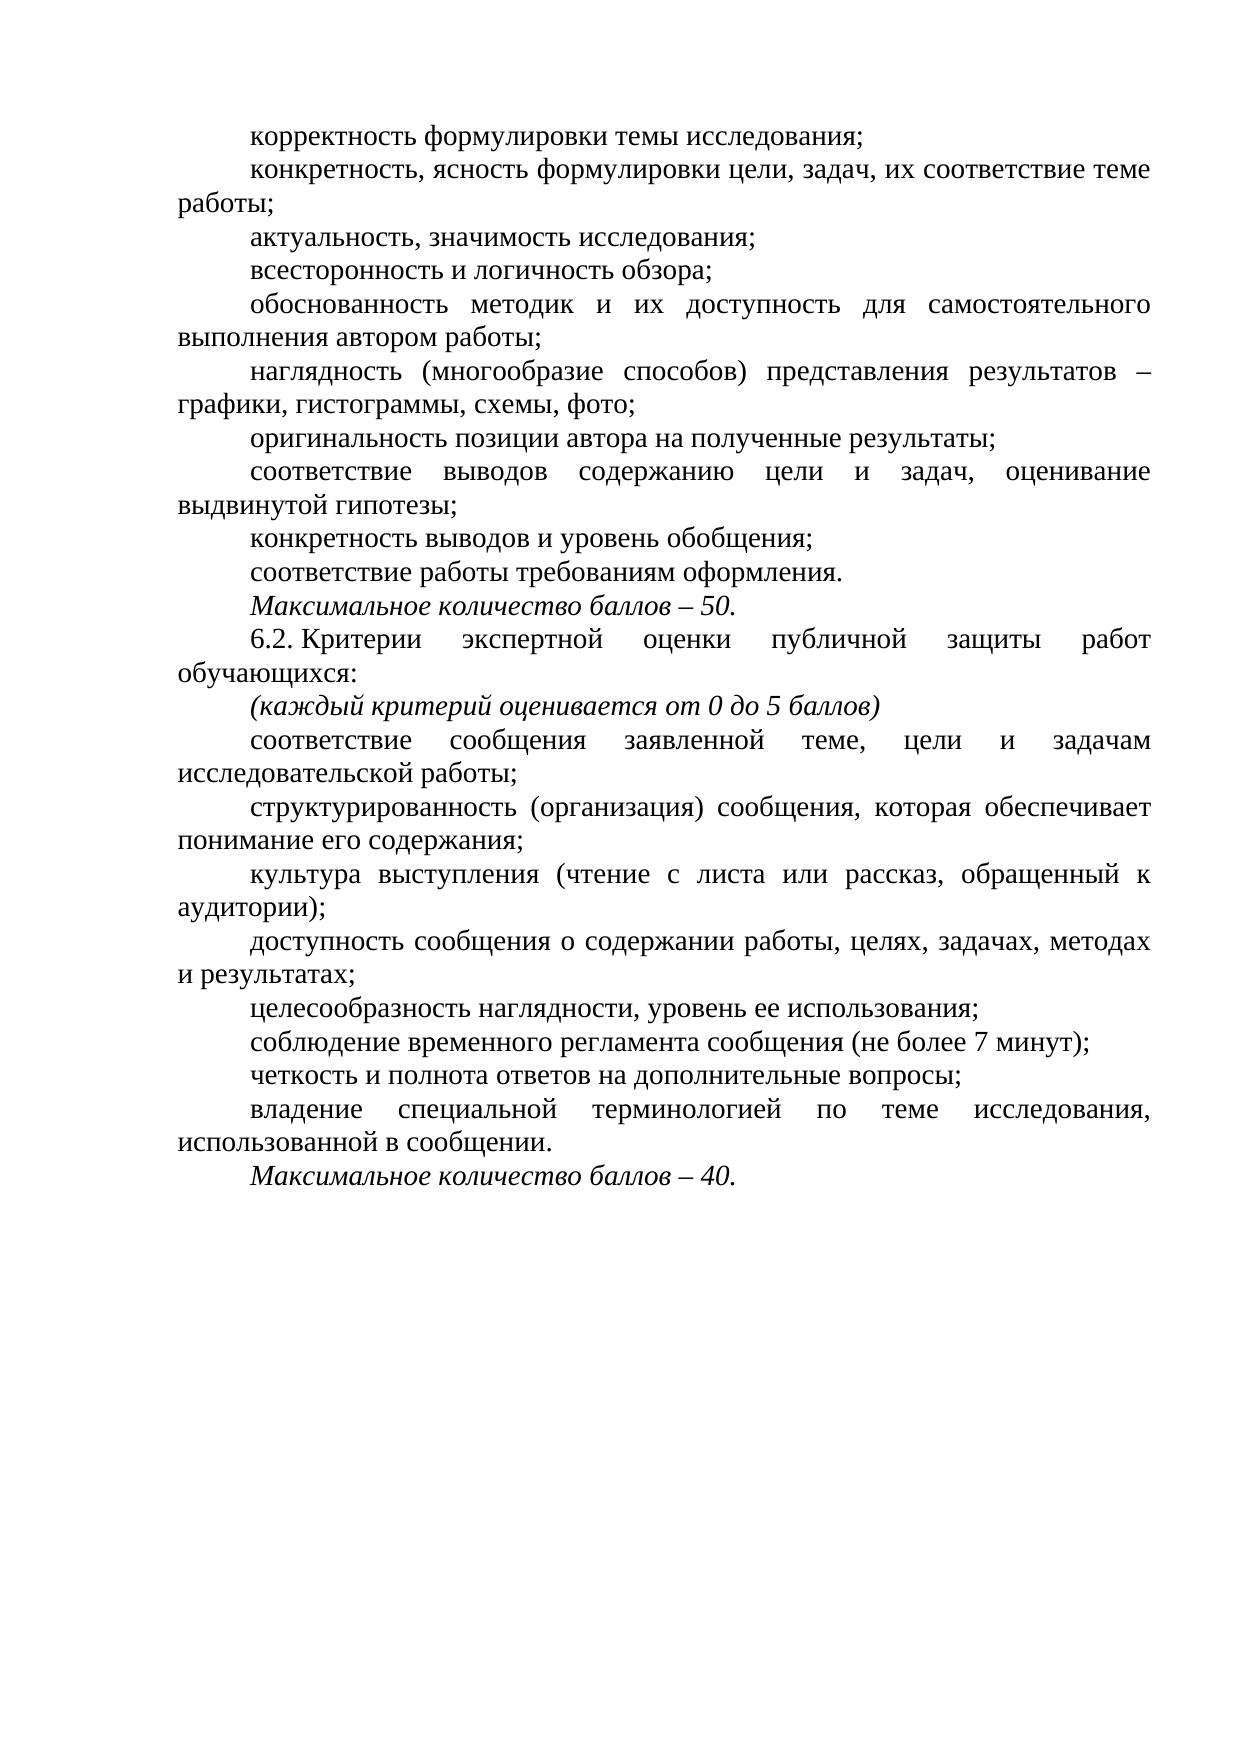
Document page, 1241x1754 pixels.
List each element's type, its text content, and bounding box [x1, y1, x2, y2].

text соответствие сообщения заявленной теме, цели и задачам исследовательской работы; [177, 722, 1152, 789]
text конкретность выводов и уровень обобщения; [177, 521, 1152, 554]
text соответствие выводов содержанию цели и задач, оценивание выдвинутой гипотезы; [177, 453, 1152, 521]
text соответствие работы требованиям оформления. [177, 554, 1152, 588]
text всесторонность и логичность обзора; [177, 252, 1152, 286]
text Максимальное количество баллов – 50. [177, 588, 1152, 621]
text актуальность, значимость исследования; [177, 219, 1152, 252]
text владение специальной терминологией по теме исследования, использованной в сообщении. [177, 1091, 1152, 1158]
text культура выступления (чтение с листа или рассказ, обращенный к аудитории); [177, 856, 1152, 923]
text целесообразность наглядности, уровень ее использования; [177, 990, 1152, 1024]
text наглядность (многообразие способов) представления результатов – графики, гистограммы, схемы, фото; [177, 353, 1152, 420]
text корректность формулировки темы исследования; [177, 118, 1152, 152]
text оригинальность позиции автора на полученные результаты; [177, 420, 1152, 453]
text конкретность, ясность формулировки цели, задач, их соответствие теме работы; [177, 152, 1152, 219]
text четкость и полнота ответов на дополнительные вопросы; [177, 1057, 1152, 1091]
text доступность сообщения о содержании работы, целях, задачах, методах и результатах; [177, 923, 1152, 990]
text Максимальное количество баллов – 40. [177, 1158, 1152, 1191]
text структурированность (организация) сообщения, которая обеспечивает понимание его содержания; [177, 789, 1152, 856]
text 6.2. Критерии экспертной оценки публичной защиты работ обучающихся: [177, 621, 1152, 688]
text обоснованность методик и их доступность для самостоятельного выполнения автором работы; [177, 286, 1152, 353]
text соблюдение временного регламента сообщения (не более 7 минут); [177, 1024, 1152, 1057]
text (каждый критерий оценивается от 0 до 5 баллов) [177, 688, 1152, 722]
